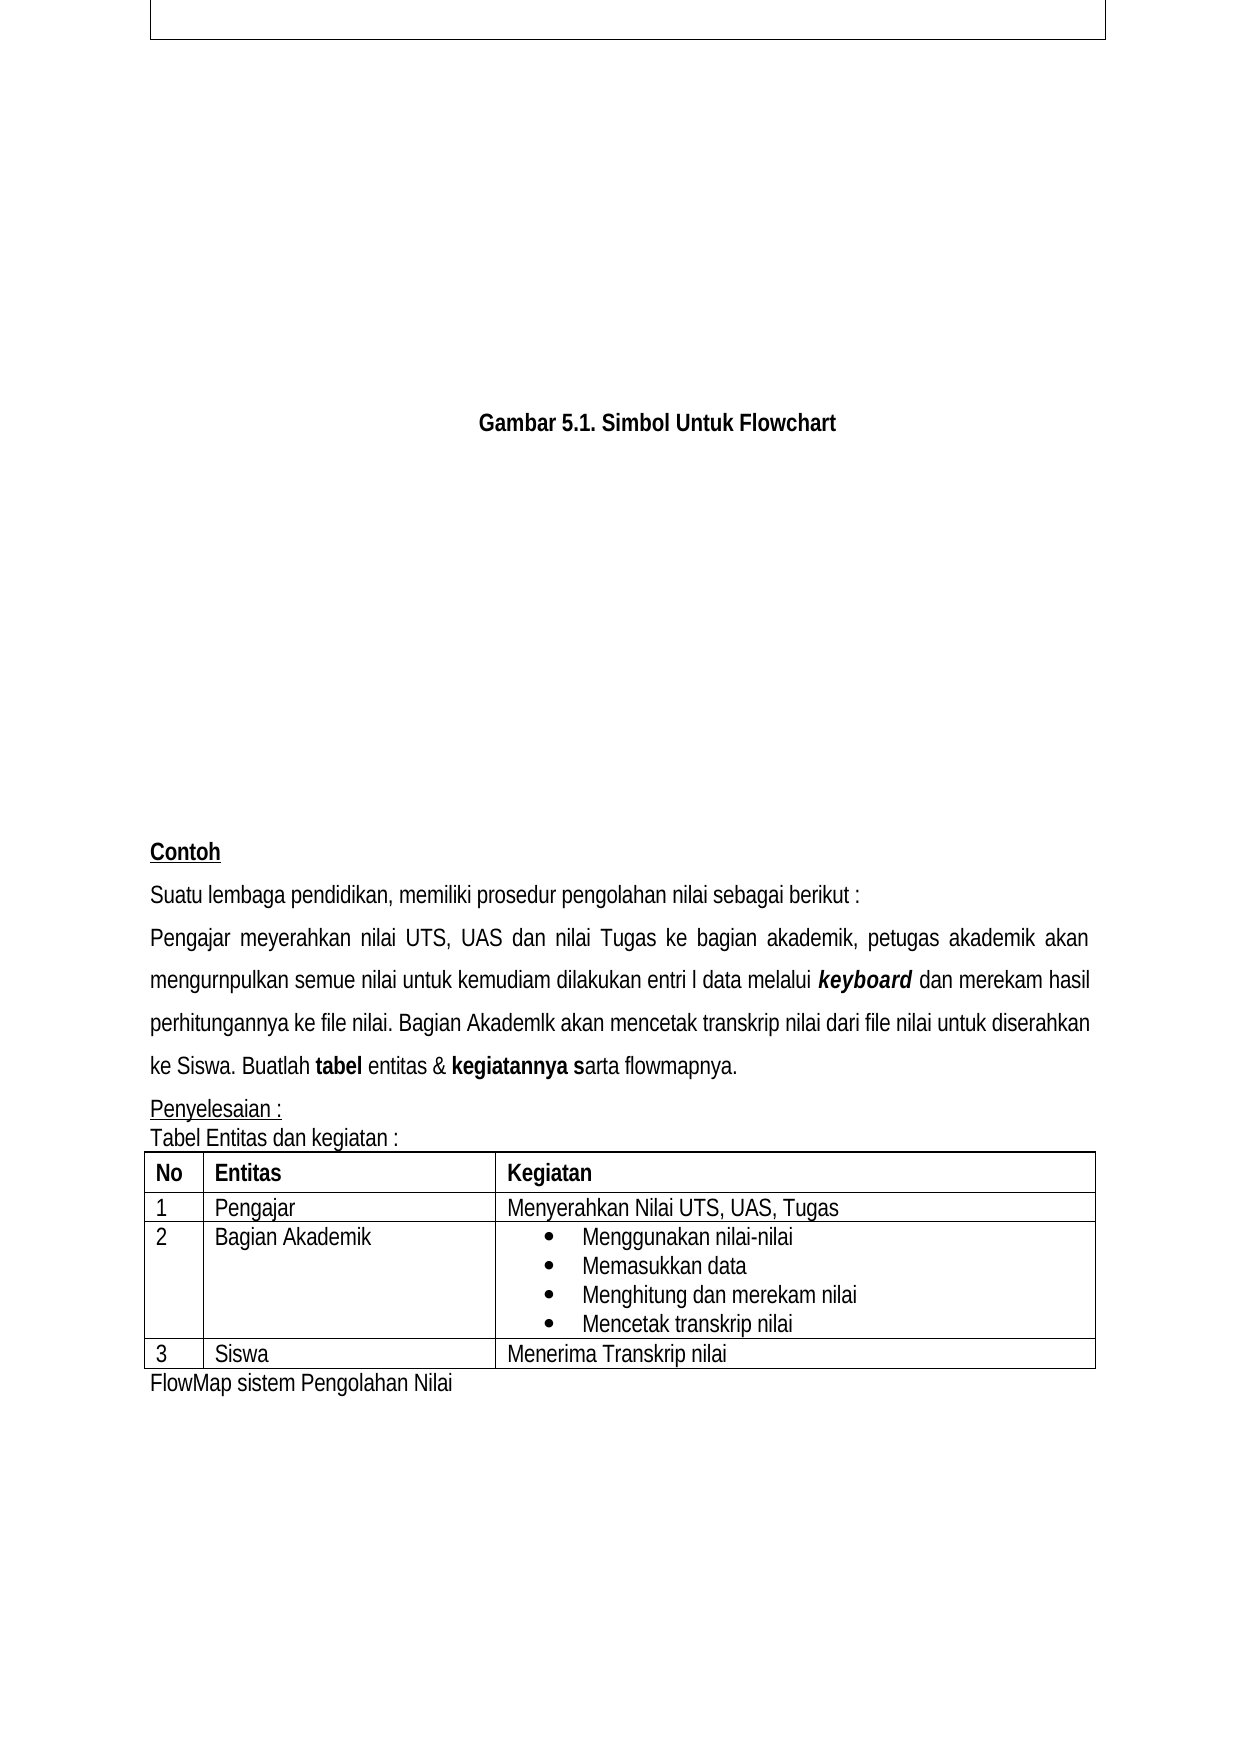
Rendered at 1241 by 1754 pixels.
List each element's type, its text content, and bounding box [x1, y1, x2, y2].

text Contoh [150, 837, 1090, 865]
table_cell 2 [145, 1222, 203, 1338]
text FlowMap sistem Pengolahan Nilai [150, 1369, 1090, 1397]
text Gambar 5.1. Simbol Untuk Flowchart [150, 407, 1090, 436]
table_cell Menyerahkan Nilai UTS, UAS, Tugas [496, 1193, 1095, 1221]
table_cell 3 [145, 1339, 203, 1367]
table_cell Menggunakan nilai-nilai Memasukkan data Menghitung dan merekam nilai Mencetak transkrip nilai [496, 1222, 1095, 1338]
table_header No [145, 1153, 203, 1192]
table_cell Pengajar [204, 1193, 495, 1221]
table_header Entitas [204, 1153, 495, 1192]
table_cell 1 [145, 1193, 203, 1221]
table_cell Menerima Transkrip nilai [496, 1339, 1095, 1367]
text Penyelesaian : [150, 1094, 1090, 1123]
text Suatu lembaga pendidikan, memiliki prosedur pengolahan nilai sebagai berikut : [150, 879, 1090, 908]
text Pengajar meyerahkan nilai UTS, UAS dan nilai Tugas ke bagian akademik, petugas akademik akan mengurnpulkan semue nilai untuk kemudiam dilakukan entri l data melalui keyboard dan merekam hasil perhitungannya ke file nilai. Bagian Akademlk akan mencetak transkrip nilai dari file nilai untuk diserahkan ke Siswa. Buatlah tabel entitas & kegiatannya sarta flowmapnya. [150, 922, 1090, 1080]
table_cell Siswa [204, 1339, 495, 1367]
text Tabel Entitas dan kegiatan : [150, 1123, 1090, 1151]
table_header Kegiatan [496, 1153, 1095, 1192]
table_cell Bagian Akademik [204, 1222, 495, 1338]
